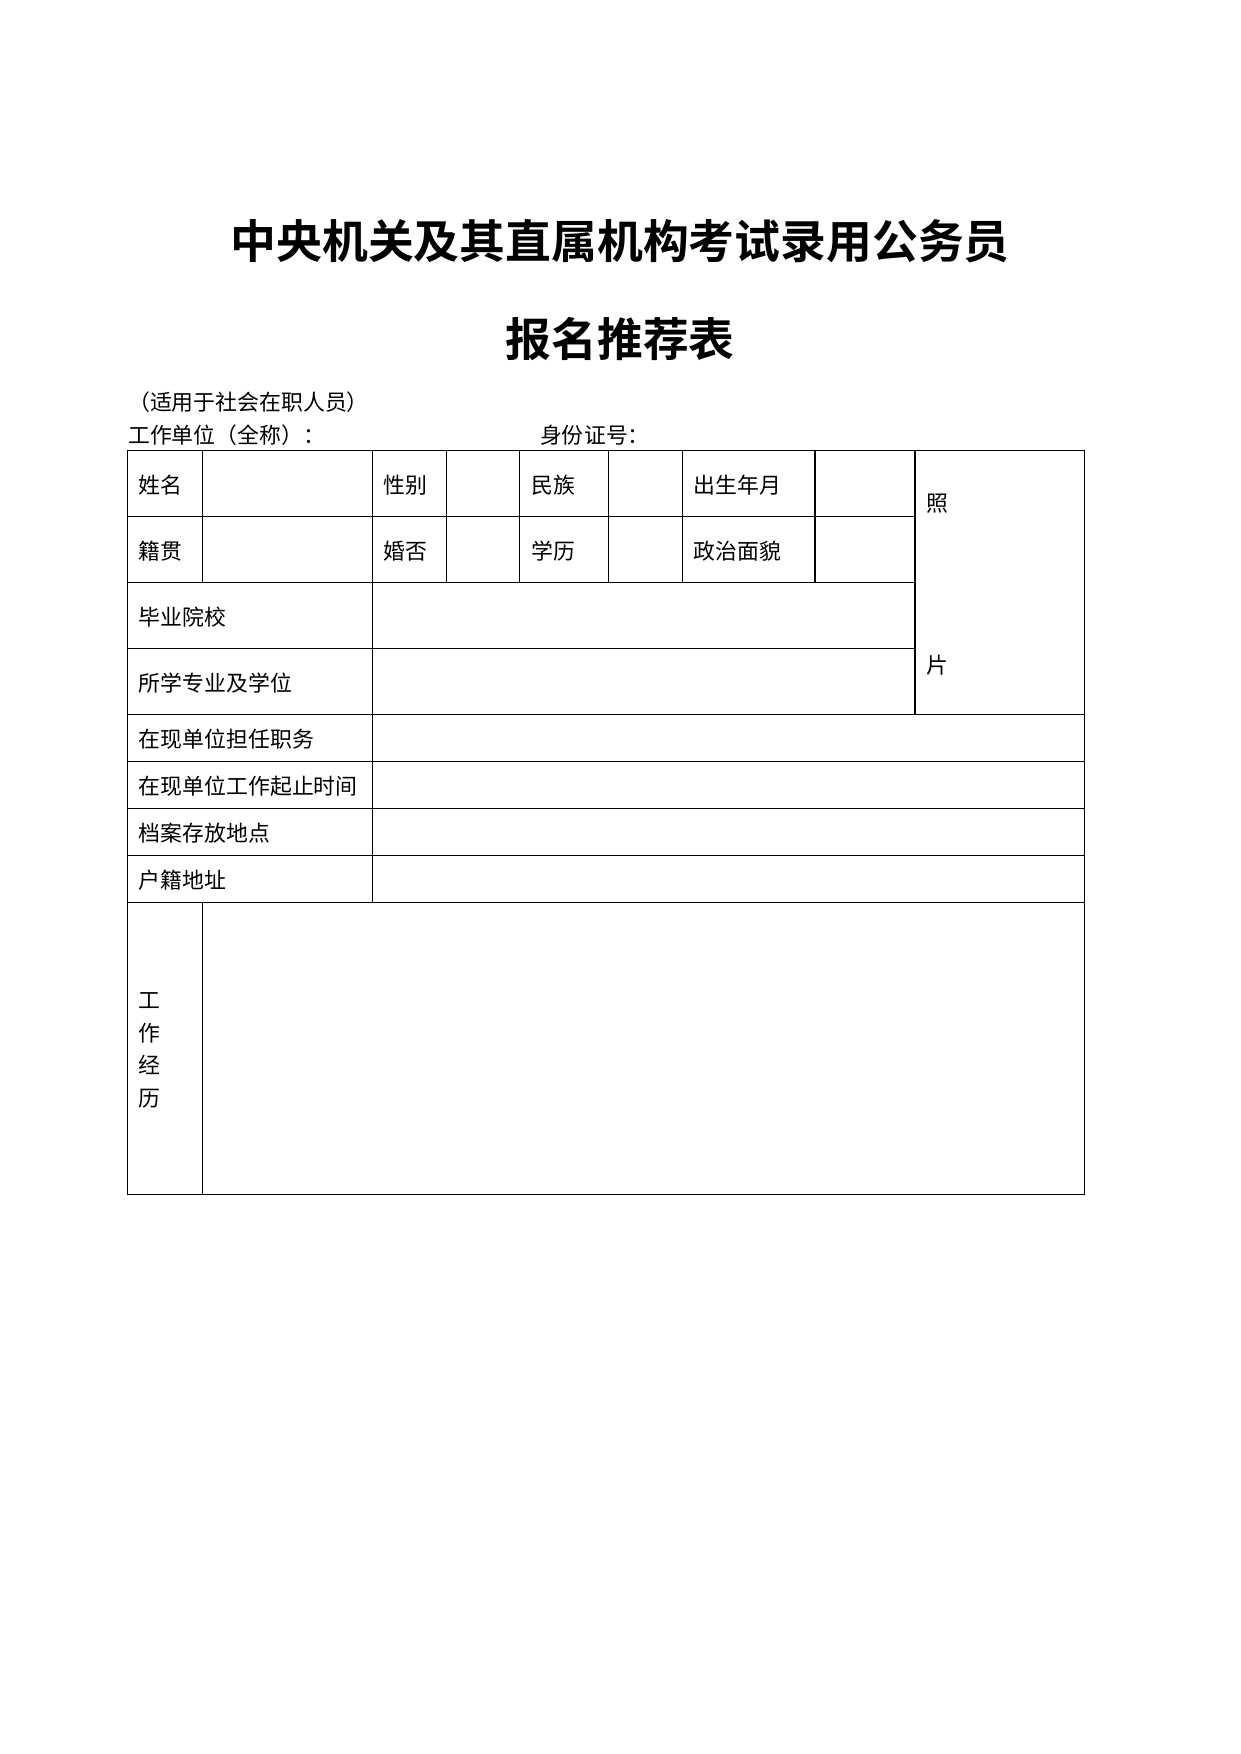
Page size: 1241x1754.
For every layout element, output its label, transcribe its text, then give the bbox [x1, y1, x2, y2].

table_cell [373, 715, 1084, 761]
table_header [203, 451, 372, 516]
text （适用于社会在职人员） [128, 385, 1075, 417]
table_cell [373, 856, 1084, 902]
table_header 照 片 [916, 451, 1084, 714]
table_cell 毕业院校 [128, 583, 372, 648]
table_cell [816, 517, 914, 582]
table_cell [609, 517, 682, 582]
table_header 姓名 [128, 451, 202, 516]
table_cell [203, 517, 372, 582]
table_cell 工 作 经 历 [128, 903, 202, 1194]
table_header [447, 451, 519, 516]
table_cell 档案存放地点 [128, 809, 372, 855]
table_cell 户籍地址 [128, 856, 372, 902]
table_cell [373, 583, 914, 648]
text 中央机关及其直属机构考试录用公务员 [130, 190, 1110, 287]
table_cell [373, 762, 1084, 808]
table_header [609, 451, 682, 516]
table_cell 婚否 [373, 517, 446, 582]
table_cell 在现单位担任职务 [128, 715, 372, 761]
table_header 性别 [373, 451, 446, 516]
table_cell [373, 649, 914, 714]
table_cell 在现单位工作起止时间 [128, 762, 372, 808]
table_cell 政治面貌 [683, 517, 814, 582]
table_cell 籍贯 [128, 517, 202, 582]
table_cell 学历 [520, 517, 608, 582]
table_cell [373, 809, 1084, 855]
table_cell [447, 517, 519, 582]
table_header 民族 [520, 451, 608, 516]
table_header [816, 451, 914, 516]
table_cell 所学专业及学位 [128, 649, 372, 714]
table_header 出生年月 [683, 451, 814, 516]
text 工作单位（全称）： 身份证号： [128, 417, 1109, 450]
table_cell [203, 903, 1084, 1194]
text 报名推荐表 [130, 287, 1110, 385]
